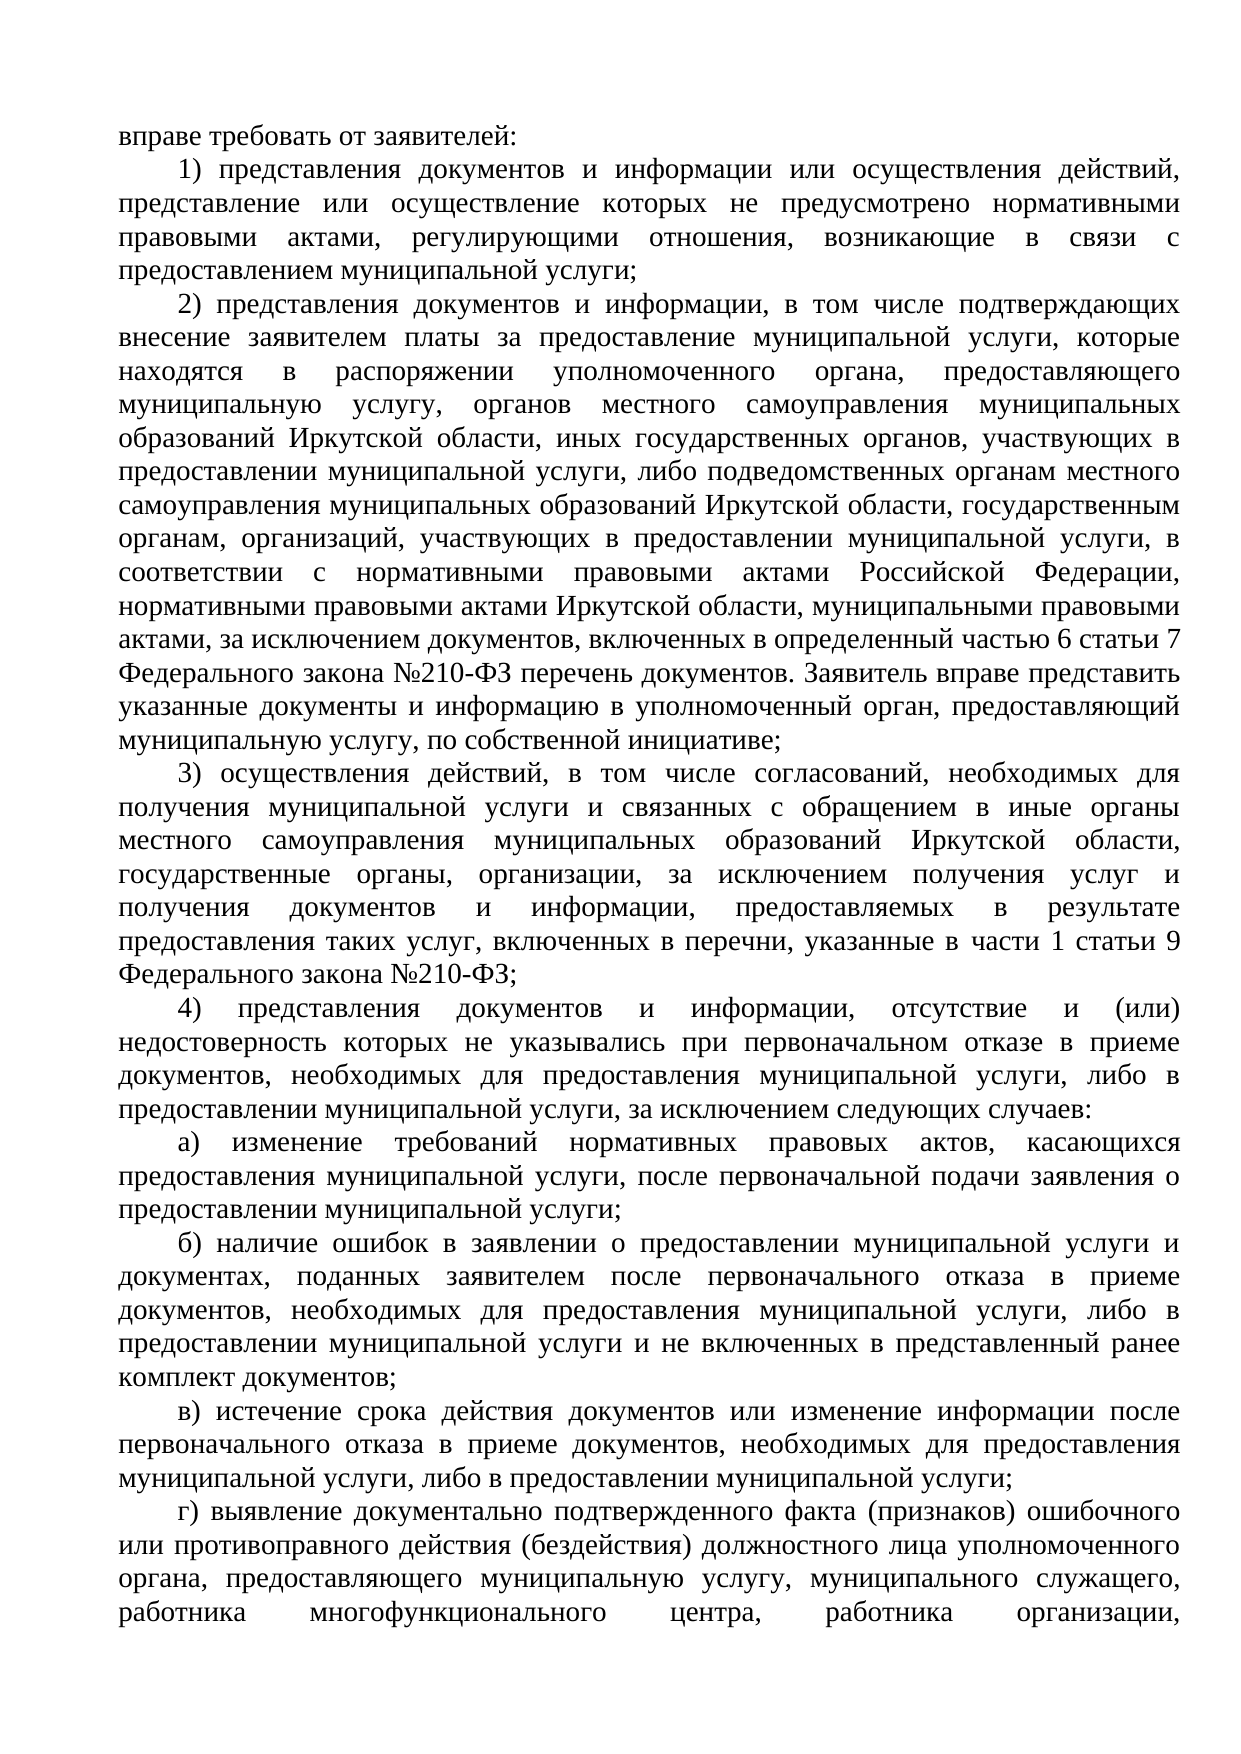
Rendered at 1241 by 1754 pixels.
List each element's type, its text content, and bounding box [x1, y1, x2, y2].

text в) истечение срока действия документов или изменение информации после первоначального отказа в приеме документов, необходимых для предоставления муниципальной услуги, либо в предоставлении муниципальной услуги; [118, 1393, 1181, 1493]
text б) наличие ошибок в заявлении о предоставлении муниципальной услуги и документах, поданных заявителем после первоначального отказа в приеме документов, необходимых для предоставления муниципальной услуги, либо в предоставлении муниципальной услуги и не включенных в представленный ранее комплект документов; [118, 1225, 1181, 1393]
text 1) представления документов и информации или осуществления действий, представление или осуществление которых не предусмотрено нормативными правовыми актами, регулирующими отношения, возникающие в связи с предоставлением муниципальной услуги; [118, 152, 1181, 286]
text а) изменение требований нормативных правовых актов, касающихся предоставления муниципальной услуги, после первоначальной подачи заявления о предоставлении муниципальной услуги; [118, 1124, 1181, 1225]
text 4) представления документов и информации, отсутствие и (или) недостоверность которых не указывались при первоначальном отказе в приеме документов, необходимых для предоставления муниципальной услуги, либо в предоставлении муниципальной услуги, за исключением следующих случаев: [118, 990, 1181, 1124]
text 3) осуществления действий, в том числе согласований, необходимых для получения муниципальной услуги и связанных с обращением в иные органы местного самоуправления муниципальных образований Иркутской области, государственные органы, организации, за исключением получения услуг и получения документов и информации, предоставляемых в результате предоставления таких услуг, включенных в перечни, указанные в части 1 статьи 9 Федерального закона №210-ФЗ; [118, 755, 1181, 990]
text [118, 118, 1181, 152]
text 2) представления документов и информации, в том числе подтверждающих внесение заявителем платы за предоставление муниципальной услуги, которые находятся в распоряжении уполномоченного органа, предоставляющего муниципальную услугу, органов местного самоуправления муниципальных образований Иркутской области, иных государственных органов, участвующих в предоставлении муниципальной услуги, либо подведомственных органам местного самоуправления муниципальных образований Иркутской области, государственным органам, организаций, участвующих в предоставлении муниципальной услуги, в соответствии с нормативными правовыми актами Российской Федерации, нормативными правовыми актами Иркутской области, муниципальными правовыми актами, за исключением документов, включенных в определенный частью 6 статьи 7 Федерального закона №210-ФЗ перечень документов. Заявитель вправе представить указанные документы и информацию в уполномоченный орган, предоставляющий муниципальную услугу, по собственной инициативе; [118, 286, 1181, 755]
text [118, 1493, 1181, 1627]
